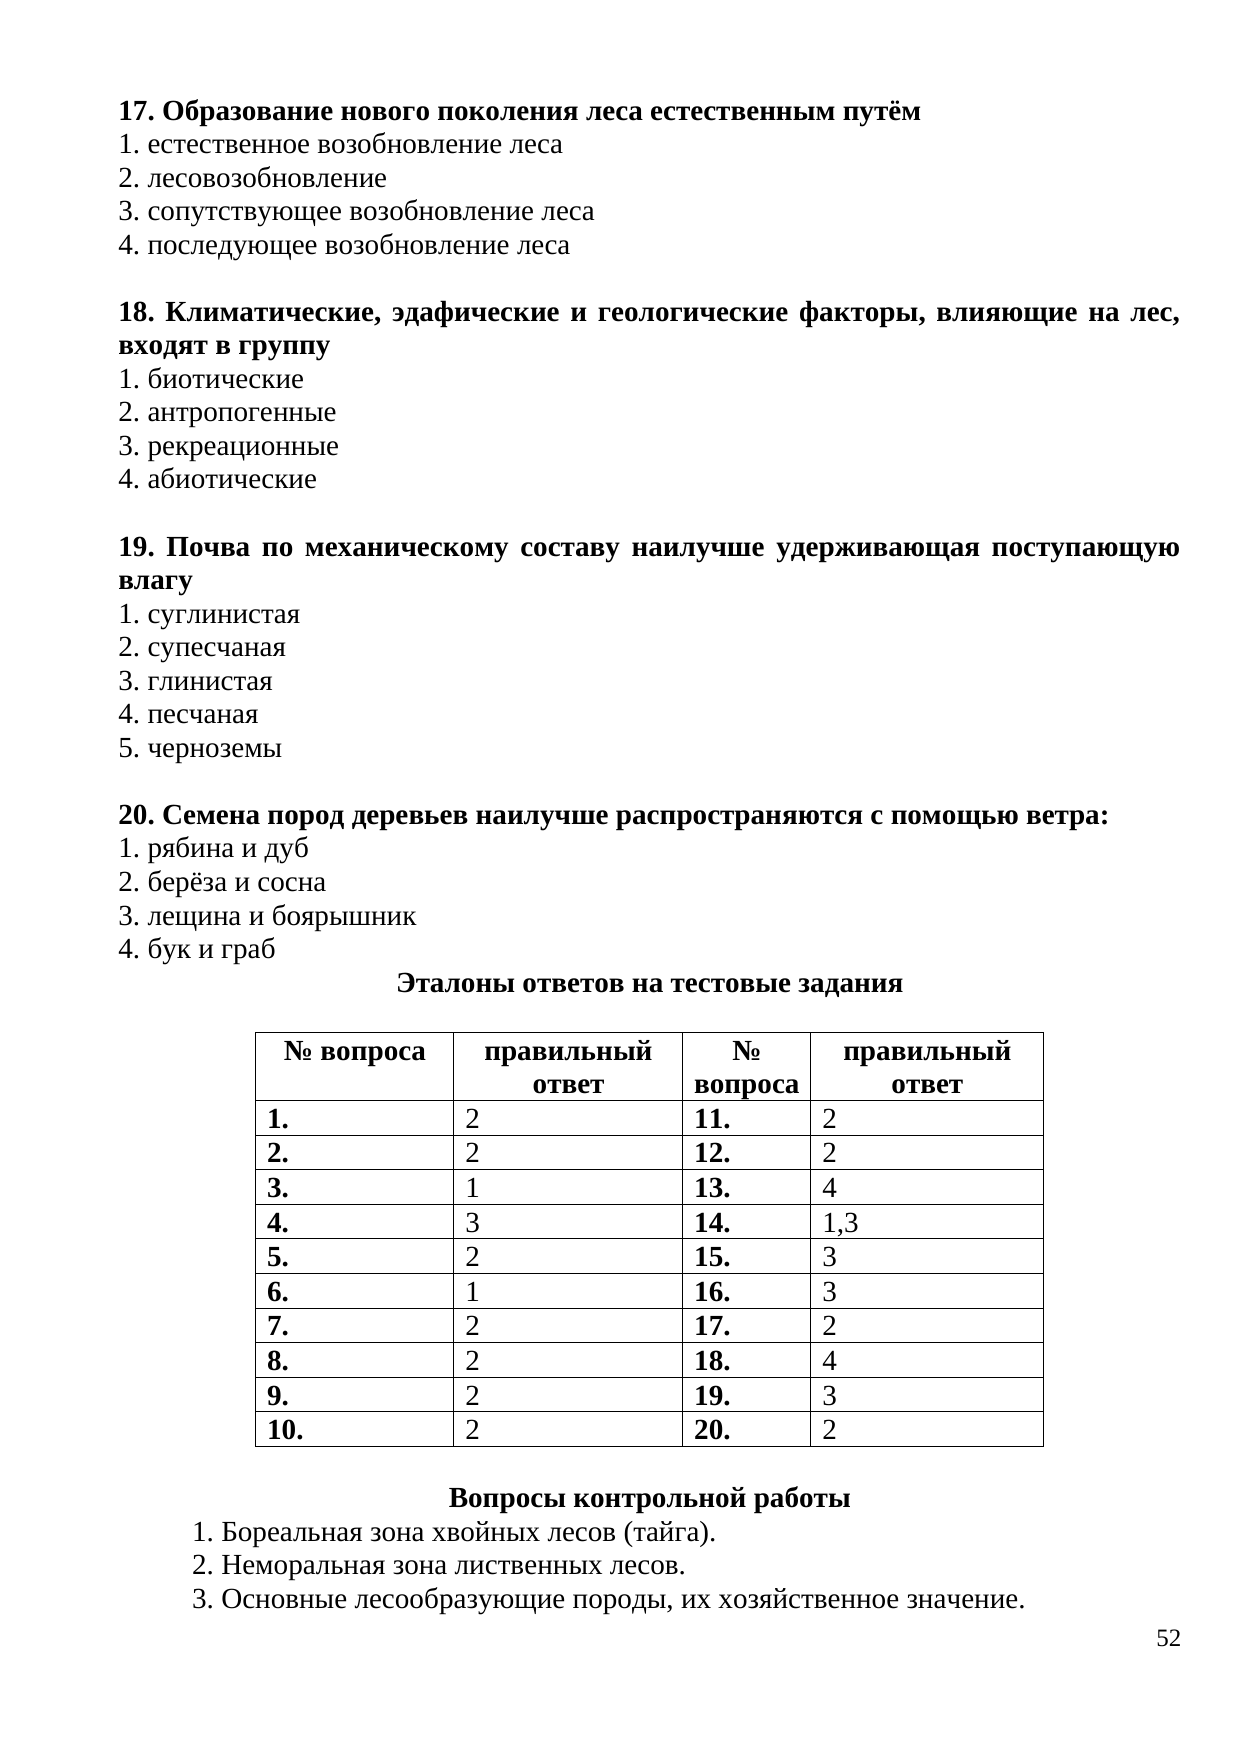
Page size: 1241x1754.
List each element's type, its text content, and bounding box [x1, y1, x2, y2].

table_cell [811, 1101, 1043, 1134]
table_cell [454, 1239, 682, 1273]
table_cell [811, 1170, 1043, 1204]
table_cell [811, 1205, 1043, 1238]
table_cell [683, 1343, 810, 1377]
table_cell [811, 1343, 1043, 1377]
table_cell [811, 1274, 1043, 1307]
text Вопросы контрольной работы [118, 1480, 1181, 1514]
text 2. берёза и сосна [118, 864, 1181, 898]
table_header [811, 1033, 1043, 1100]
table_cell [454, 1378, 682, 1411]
text 3. глинистая [118, 663, 1181, 696]
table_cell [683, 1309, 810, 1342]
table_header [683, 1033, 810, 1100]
text 1. суглинистая [118, 596, 1181, 629]
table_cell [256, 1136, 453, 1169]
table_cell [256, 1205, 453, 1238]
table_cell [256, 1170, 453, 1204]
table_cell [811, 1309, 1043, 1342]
text 3. рекреационные [118, 428, 1181, 462]
text 4. абиотические [118, 462, 1181, 495]
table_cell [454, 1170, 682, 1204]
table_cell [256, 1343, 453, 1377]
text 1. биотические [118, 361, 1181, 394]
text 3. лещина и боярышник [118, 898, 1181, 931]
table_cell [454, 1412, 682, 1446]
text 4. песчаная [118, 696, 1181, 730]
text 3. сопутствующее возобновление леса [118, 193, 1181, 227]
text Эталоны ответов на тестовые задания [118, 965, 1181, 998]
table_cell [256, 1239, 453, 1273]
text 1. рябина и дуб [118, 831, 1181, 864]
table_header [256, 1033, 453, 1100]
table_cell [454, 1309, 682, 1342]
text 20. Семена пород деревьев наилучше распространяются с помощью ветра: [118, 797, 1181, 831]
text 3. Основные лесообразующие породы, их хозяйственное значение. [118, 1581, 1181, 1614]
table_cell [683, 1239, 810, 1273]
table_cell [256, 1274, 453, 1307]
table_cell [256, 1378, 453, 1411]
text 19. Почва по механическому составу наилучше удерживающая поступающую влагу [118, 529, 1181, 596]
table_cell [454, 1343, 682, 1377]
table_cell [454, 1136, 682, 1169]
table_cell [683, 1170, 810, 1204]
text 2. антропогенные [118, 394, 1181, 428]
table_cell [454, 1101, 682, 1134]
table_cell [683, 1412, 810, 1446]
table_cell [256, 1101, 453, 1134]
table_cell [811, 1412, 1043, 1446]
text 1. естественное возобновление леса [118, 126, 1181, 160]
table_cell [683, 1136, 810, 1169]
text 1. Бореальная зона хвойных лесов (тайга). [118, 1514, 1181, 1547]
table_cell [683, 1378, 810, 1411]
text 5. черноземы [118, 730, 1181, 763]
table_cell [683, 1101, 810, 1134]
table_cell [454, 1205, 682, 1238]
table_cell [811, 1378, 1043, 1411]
text 4. бук и граб [118, 931, 1181, 965]
text 17. Образование нового поколения леса естественным путём [118, 93, 1181, 126]
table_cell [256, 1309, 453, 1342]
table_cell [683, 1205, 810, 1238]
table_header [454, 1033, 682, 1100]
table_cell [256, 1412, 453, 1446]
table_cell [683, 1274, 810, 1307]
text 18. Климатические, эдафические и геологические факторы, влияющие на лес, входят в группу [118, 294, 1181, 361]
text 2. супесчаная [118, 629, 1181, 663]
text 2. лесовозобновление [118, 160, 1181, 193]
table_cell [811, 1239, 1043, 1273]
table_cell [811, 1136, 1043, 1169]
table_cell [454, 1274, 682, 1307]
text 4. последующее возобновление леса [118, 227, 1181, 260]
text 2. Неморальная зона лиственных лесов. [118, 1547, 1181, 1581]
